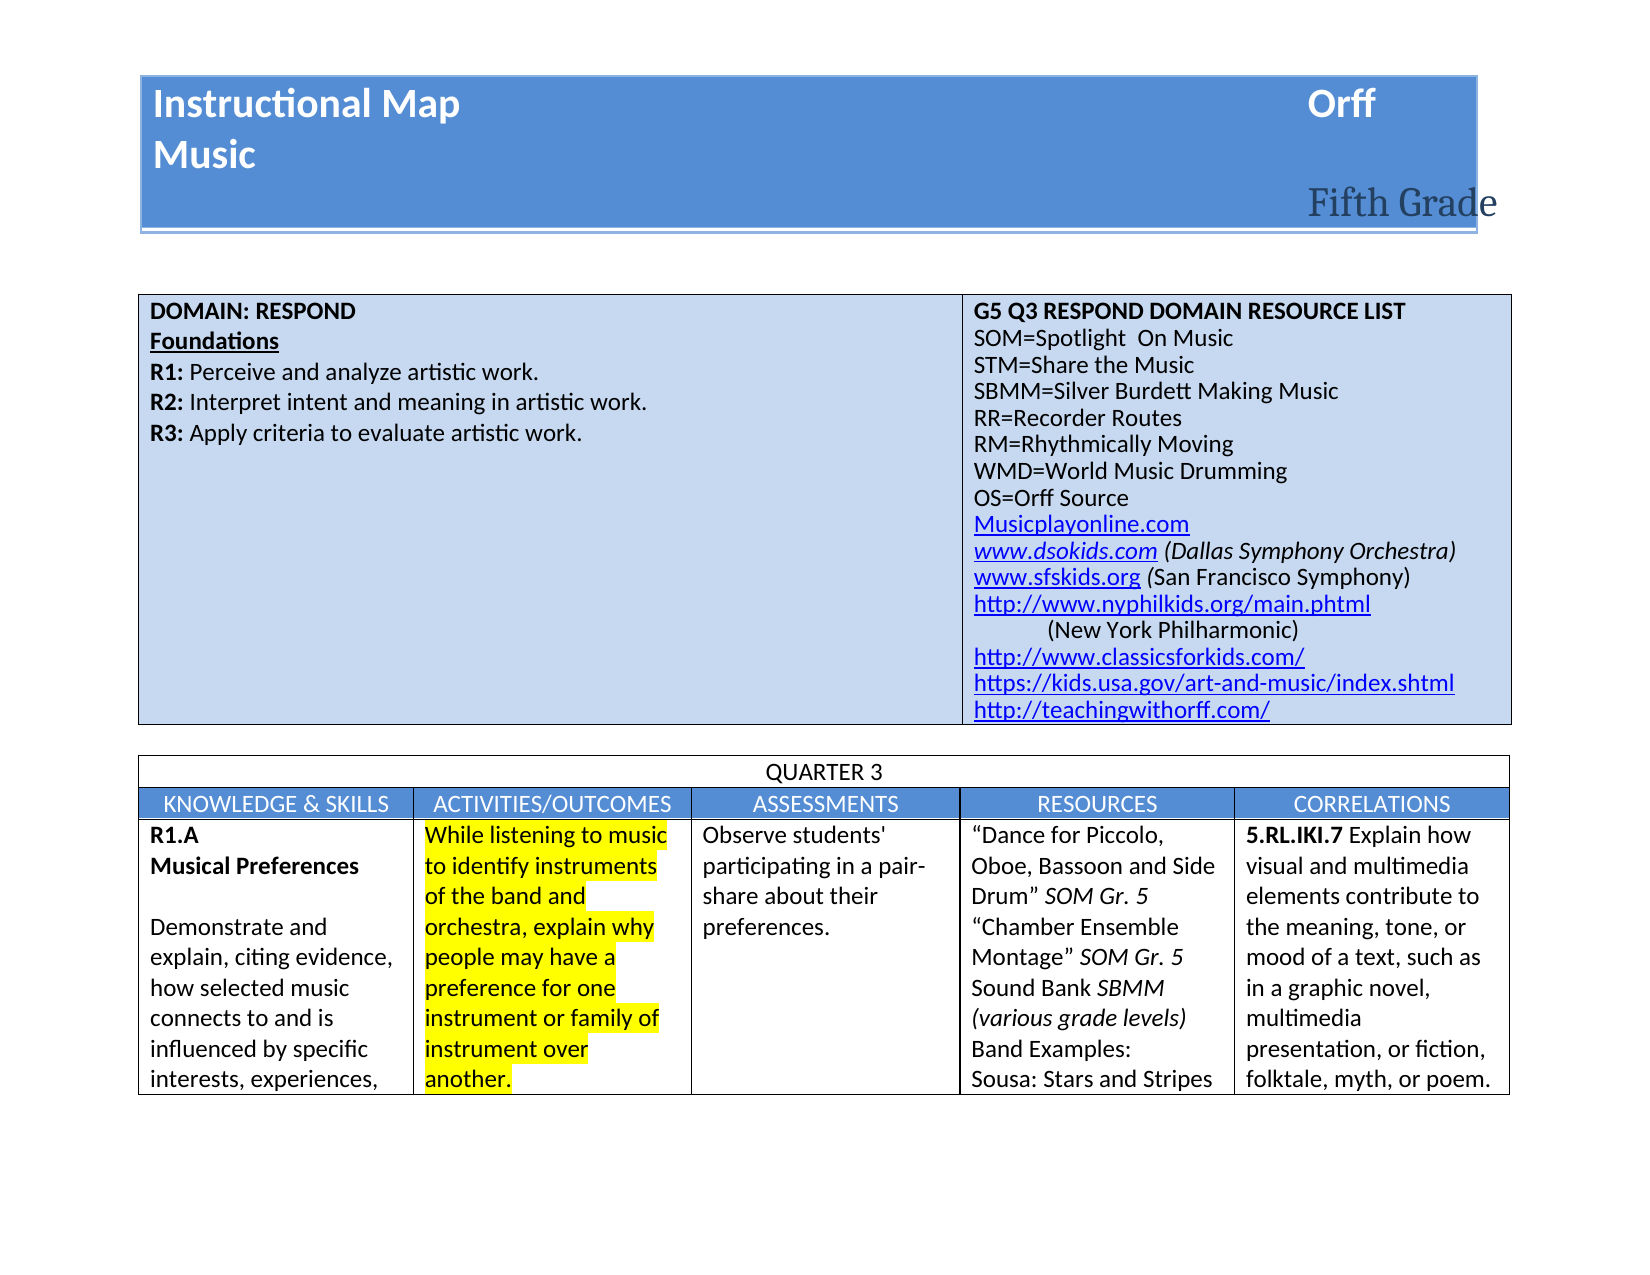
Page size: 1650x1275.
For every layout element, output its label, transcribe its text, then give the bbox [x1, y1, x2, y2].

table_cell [692, 820, 959, 1094]
table_cell CORRELATIONS [1235, 788, 1509, 818]
table_header G5 Q3 RESPOND DOMAIN RESOURCE LIST SOM=Spotlight On Music STM=Share the Music SBMM=Silver Burdett Making Music RR=Recorder Routes RM=Rhythmically Moving WMD=World Music Drumming OS=Orff Source Musicplayonline.com www.dsokids.com (Dallas Symphony Orchestra) www.sfskids.org (San Francisco Symphony) http://www.nyphilkids.org/main.phtml (New York Philharmonic) http://www.classicsforkids.com/ https://kids.usa.gov/art-and-music/index.shtml http://teachingwithorff.com/ [963, 295, 1511, 724]
table_header QUARTER 3 [139, 756, 1509, 787]
table_cell RESOURCES [961, 788, 1234, 818]
table_cell ACTIVITIES/OUTCOMES [414, 788, 691, 818]
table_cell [961, 820, 1234, 1094]
table_cell KNOWLEDGE & SKILLS [139, 788, 413, 818]
table_cell ASSESSMENTS [692, 788, 959, 818]
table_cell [1235, 820, 1509, 1094]
table_header DOMAIN: RESPOND Foundations R1: Perceive and analyze artistic work. R2: Interpret intent and meaning in artistic work. R3: Apply criteria to evaluate artistic work. [139, 295, 962, 724]
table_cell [139, 820, 413, 1094]
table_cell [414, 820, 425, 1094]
